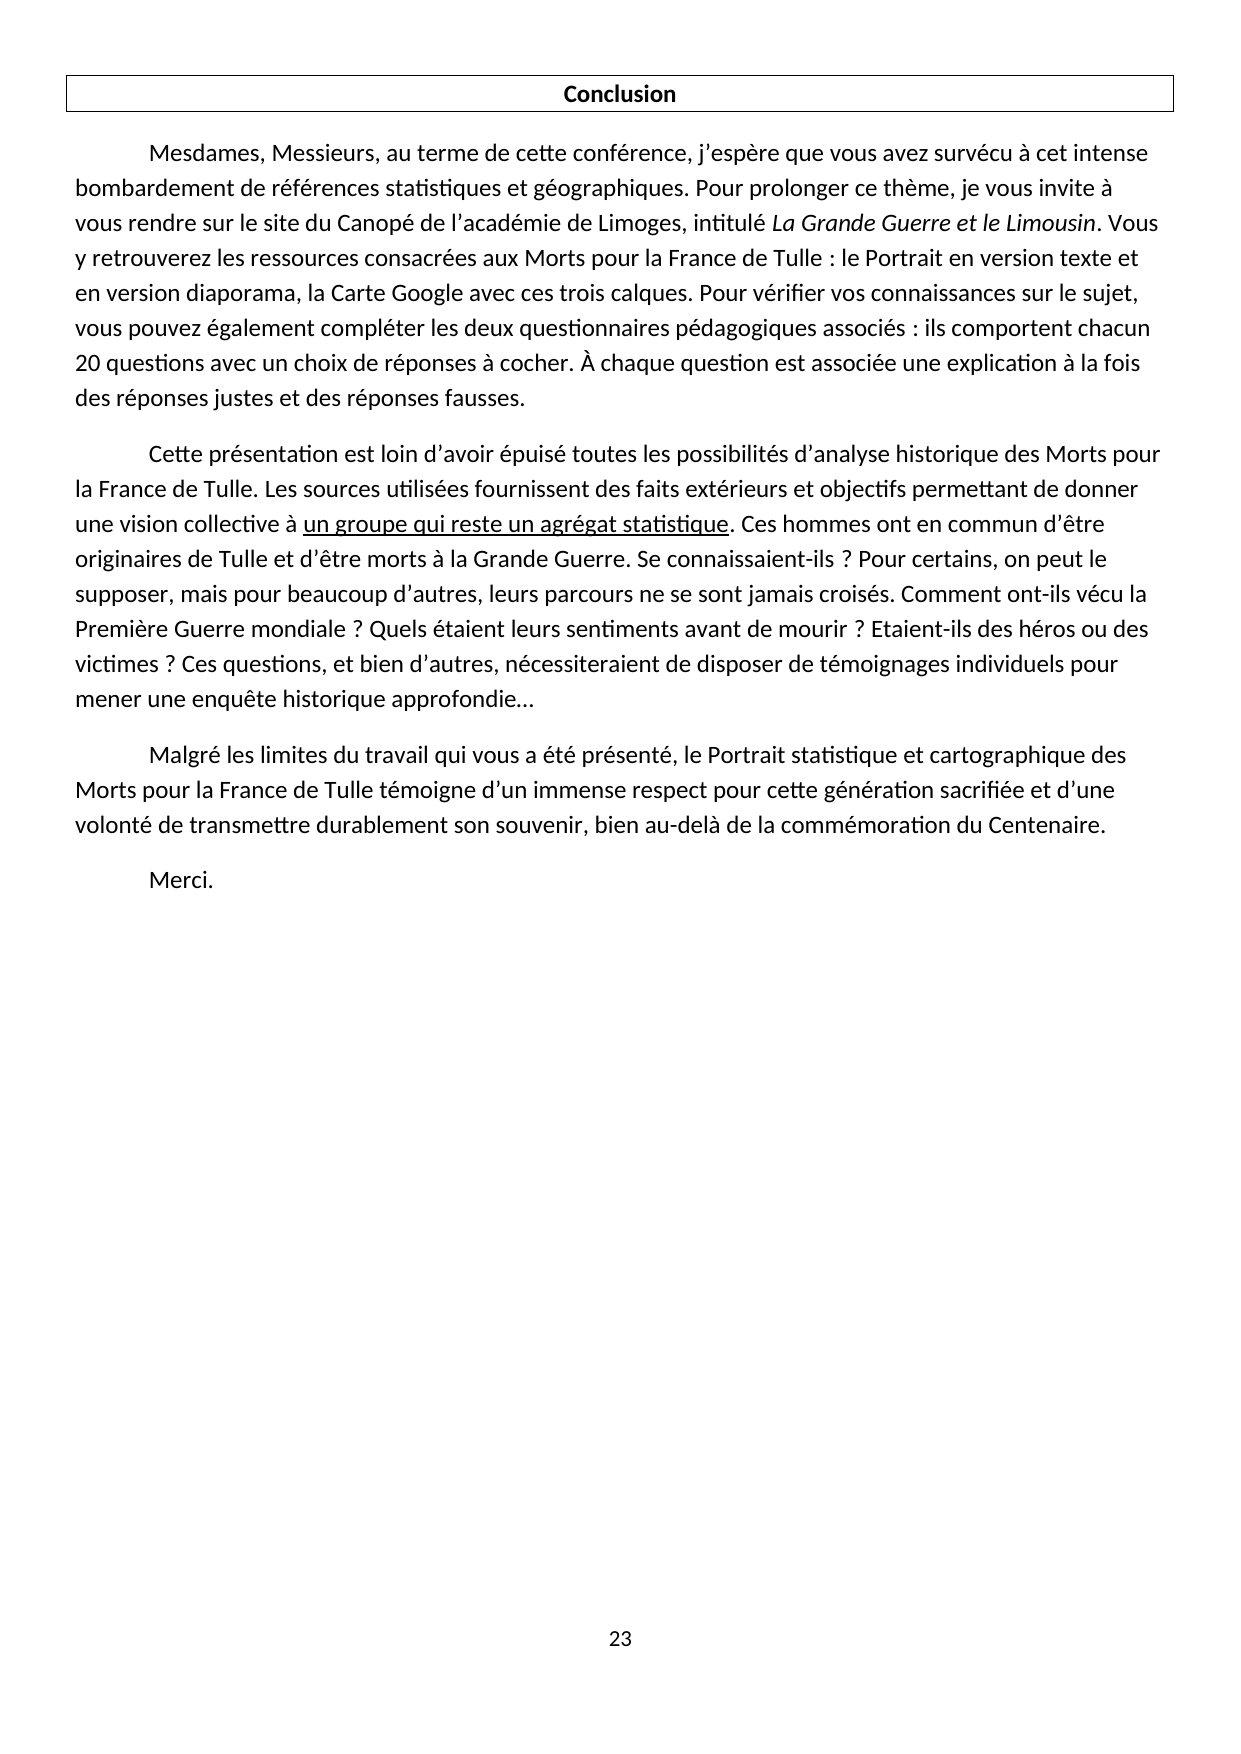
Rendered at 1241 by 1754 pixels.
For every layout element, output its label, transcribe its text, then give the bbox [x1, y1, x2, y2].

text Merci. [75, 864, 1165, 895]
text Cette présentation est loin d’avoir épuisé toutes les possibilités d’analyse historique des Morts pour la France de Tulle. Les sources utilisées fournissent des faits extérieurs et objectifs permettant de donner une vision collective à un groupe qui reste un agrégat statistique. Ces hommes ont en commun d’être originaires de Tulle et d’être morts à la Grande Guerre. Se connaissaient-ils ? Pour certains, on peut le supposer, mais pour beaucoup d’autres, leurs parcours ne se sont jamais croisés. Comment ont-ils vécu la Première Guerre mondiale ? Quels étaient leurs sentiments avant de mourir ? Etaient-ils des héros ou des victimes ? Ces questions, et bien d’autres, nécessiteraient de disposer de témoignages individuels pour mener une enquête historique approfondie… [75, 438, 1165, 713]
text Mesdames, Messieurs, au terme de cette conférence, j’espère que vous avez survécu à cet intense bombardement de références statistiques et géographiques. Pour prolonger ce thème, je vous invite à vous rendre sur le site du Canopé de l’académie de Limoges, intitulé La Grande Guerre et le Limousin. Vous y retrouverez les ressources consacrées aux Morts pour la France de Tulle : le Portrait en version texte et en version diaporama, la Carte Google avec ces trois calques. Pour vérifier vos connaissances sur le sujet, vous pouvez également compléter les deux questionnaires pédagogiques associés : ils comportent chacun 20 questions avec un choix de réponses à cocher. À chaque question est associée une explication à la fois des réponses justes et des réponses fausses. [75, 137, 1165, 413]
text Malgré les limites du travail qui vous a été présenté, le Portrait statistique et cartographique des Morts pour la France de Tulle témoigne d’un immense respect pour cette génération sacrifiée et d’une volonté de transmettre durablement son souvenir, bien au-delà de la commémoration du Centenaire. [75, 739, 1165, 839]
text Conclusion [67, 76, 1173, 111]
